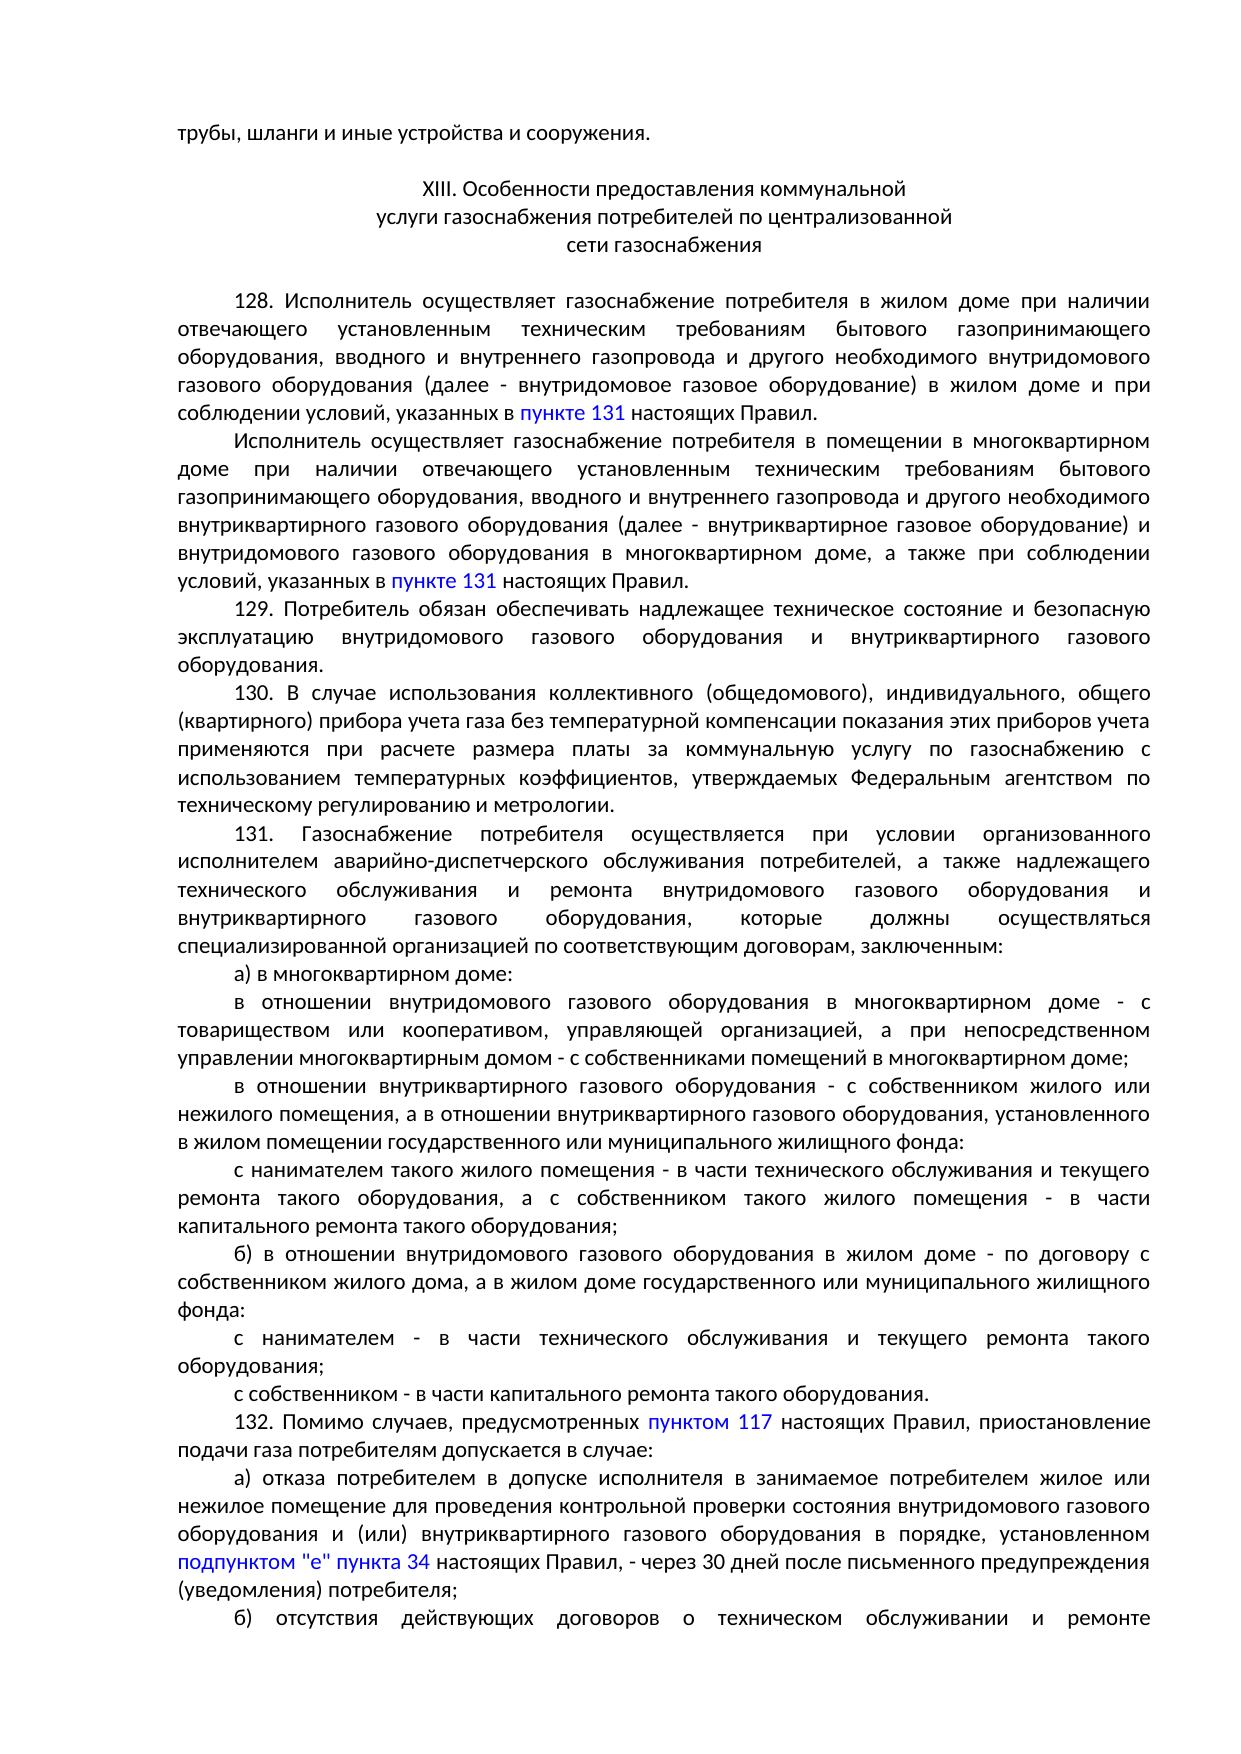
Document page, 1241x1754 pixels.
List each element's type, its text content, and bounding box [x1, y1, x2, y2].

text в отношении внутридомового газового оборудования в многоквартирном доме - с товариществом или кооперативом, управляющей организацией, а при непосредственном управлении многоквартирным домом - с собственниками помещений в многоквартирном доме; [177, 987, 1152, 1071]
text Исполнитель осуществляет газоснабжение потребителя в помещении в многоквартирном доме при наличии отвечающего установленным техническим требованиям бытового газопринимающего оборудования, вводного и внутреннего газопровода и другого необходимого внутриквартирного газового оборудования (далее - внутриквартирное газовое оборудование) и внутридомового газового оборудования в многоквартирном доме, а также при соблюдении условий, указанных в пункте 131 настоящих Правил. [177, 426, 1152, 594]
text б) в отношении внутридомового газового оборудования в жилом доме - по договору с собственником жилого дома, а в жилом доме государственного или муниципального жилищного фонда: [177, 1239, 1152, 1323]
text 131. Газоснабжение потребителя осуществляется при условии организованного исполнителем аварийно-диспетчерского обслуживания потребителей, а также надлежащего технического обслуживания и ремонта внутридомового газового оборудования и внутриквартирного газового оборудования, которые должны осуществляться специализированной организацией по соответствующим договорам, заключенным: [177, 819, 1152, 959]
text XIII. Особенности предоставления коммунальной [177, 174, 1152, 202]
text 130. В случае использования коллективного (общедомового), индивидуального, общего (квартирного) прибора учета газа без температурной компенсации показания этих приборов учета применяются при расчете размера платы за коммунальную услугу по газоснабжению с использованием температурных коэффициентов, утверждаемых Федеральным агентством по техническому регулированию и метрологии. [177, 678, 1152, 819]
text в отношении внутриквартирного газового оборудования - с собственником жилого или нежилого помещения, а в отношении внутриквартирного газового оборудования, установленного в жилом помещении государственного или муниципального жилищного фонда: [177, 1071, 1152, 1155]
text с нанимателем такого жилого помещения - в части технического обслуживания и текущего ремонта такого оборудования, а с собственником такого жилого помещения - в части капитального ремонта такого оборудования; [177, 1155, 1152, 1239]
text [177, 118, 1152, 146]
text а) отказа потребителем в допуске исполнителя в занимаемое потребителем жилое или нежилое помещение для проведения контрольной проверки состояния внутридомового газового оборудования и (или) внутриквартирного газового оборудования в порядке, установленном подпунктом "е" пункта 34 настоящих Правил, - через 30 дней после письменного предупреждения (уведомления) потребителя; [177, 1463, 1152, 1603]
text сети газоснабжения [177, 230, 1152, 258]
text 132. Помимо случаев, предусмотренных пунктом 117 настоящих Правил, приостановление подачи газа потребителям допускается в случае: [177, 1407, 1152, 1463]
text услуги газоснабжения потребителей по централизованной [177, 202, 1152, 230]
text 128. Исполнитель осуществляет газоснабжение потребителя в жилом доме при наличии отвечающего установленным техническим требованиям бытового газопринимающего оборудования, вводного и внутреннего газопровода и другого необходимого внутридомового газового оборудования (далее - внутридомовое газовое оборудование) в жилом доме и при соблюдении условий, указанных в пункте 131 настоящих Правил. [177, 286, 1152, 426]
text с собственником - в части капитального ремонта такого оборудования. [177, 1379, 1152, 1407]
text с нанимателем - в части технического обслуживания и текущего ремонта такого оборудования; [177, 1323, 1152, 1379]
text а) в многоквартирном доме: [177, 959, 1152, 987]
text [177, 1603, 1152, 1631]
text 129. Потребитель обязан обеспечивать надлежащее техническое состояние и безопасную эксплуатацию внутридомового газового оборудования и внутриквартирного газового оборудования. [177, 594, 1152, 678]
